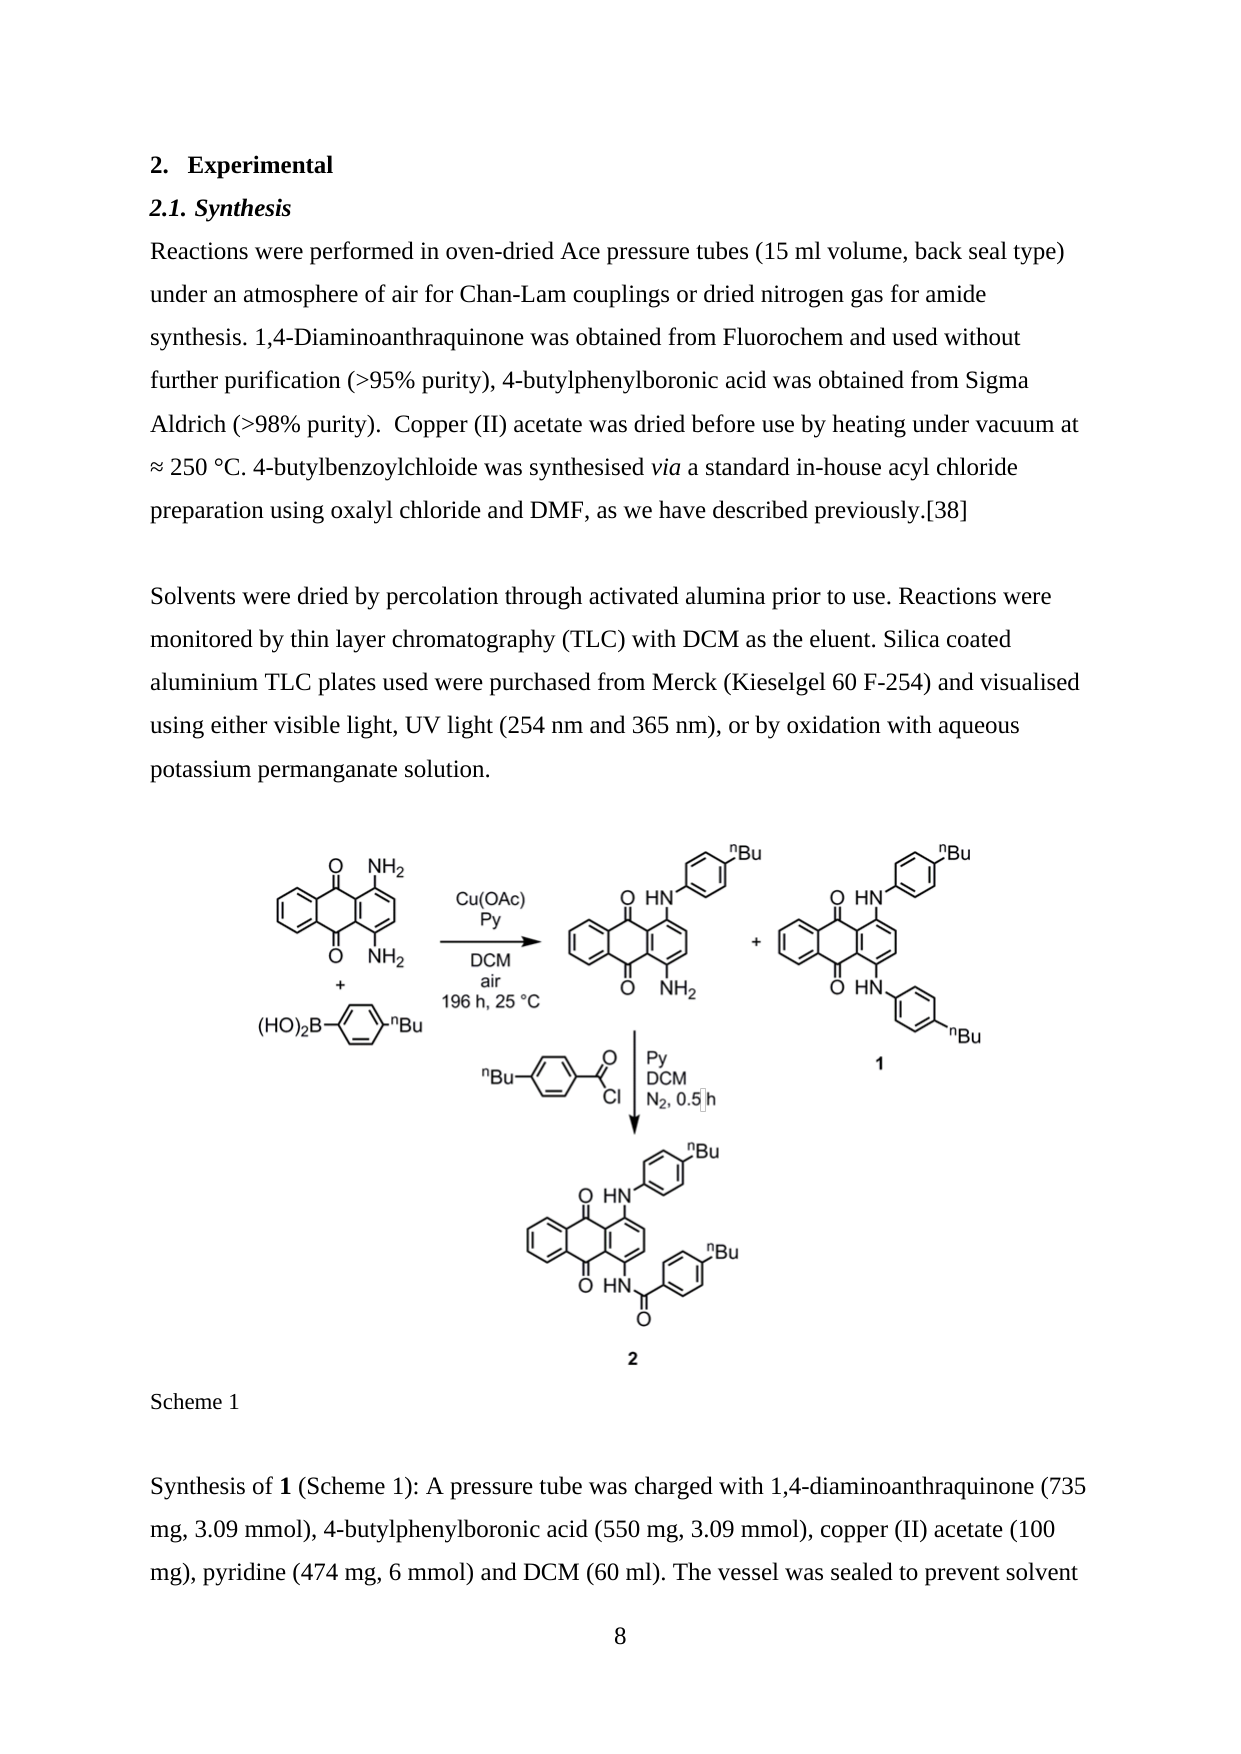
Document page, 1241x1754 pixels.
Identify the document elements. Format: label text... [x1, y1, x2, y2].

text Reactions were performed in oven-dried Ace pressure tubes (15 ml volume, back seal type) under an atmosphere of air for Chan-Lam couplings or dried nitrogen gas for amide synthesis. 1,4-Diaminoanthraquinone was obtained from Fluorochem and used without further purification (>95% purity), 4-butylphenylboronic acid was obtained from Sigma Aldrich (>98% purity). Copper (II) acetate was dried before use by heating under vacuum at ≈ 250 °C. 4-butylbenzoylchloide was synthesised via a standard in-house acyl chloride preparation using oxalyl chloride and DMF, as we have described previously.[38] [150, 236, 1090, 524]
text Scheme 1 [150, 1388, 1090, 1414]
list Experimental [150, 150, 1090, 179]
text Solvents were dried by percolation through activated alumina prior to use. Reactions were monitored by thin layer chromatography (TLC) with DCM as the eluent. Silica coated aluminium TLC plates used were purchased from Merck (Kieselgel 60 F-254) and visualised using either visible light, UV light (254 nm and 365 nm), or by oxidation with aqueous potassium permanganate solution. [150, 581, 1090, 782]
list Synthesis [149, 193, 1090, 222]
picture [254, 840, 986, 1374]
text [150, 1471, 1090, 1586]
